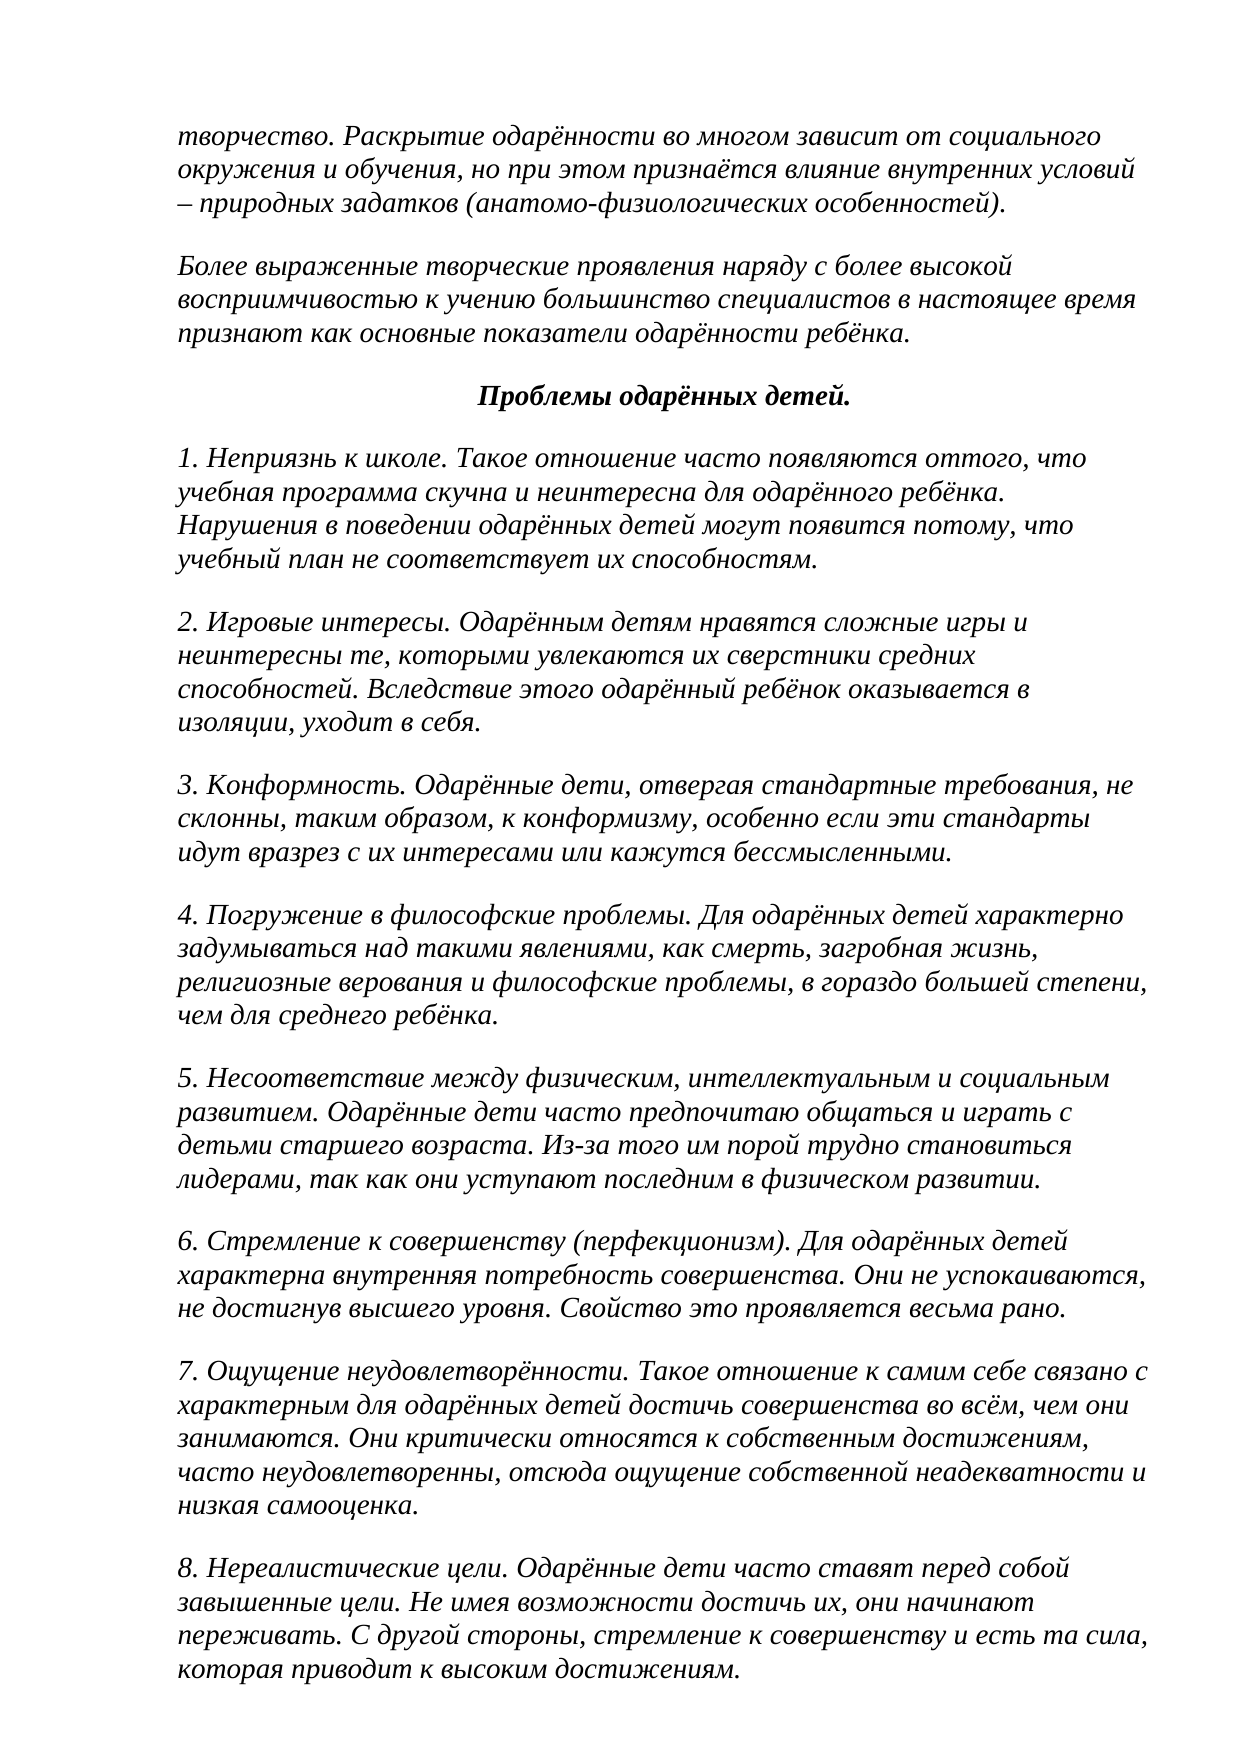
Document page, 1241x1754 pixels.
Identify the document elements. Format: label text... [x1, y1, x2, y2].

text 3. Конформность. Одарённые дети, отвергая стандартные требования, не склонны, таким образом, к конформизму, особенно если эти стандарты идут вразрез с их интересами или кажутся бессмысленными. [177, 767, 1152, 868]
text 6. Стремление к совершенству (перфекционизм). Для одарённых детей характерна внутренняя потребность совершенства. Они не успокаиваются, не достигнув высшего уровня. Свойство это проявляется весьма рано. [177, 1223, 1152, 1324]
text 7. Ощущение неудовлетворённости. Такое отношение к самим себе связано с характерным для одарённых детей достичь совершенства во всём, чем они занимаются. Они критически относятся к собственным достижениям, часто неудовлетворенны, отсюда ощущение собственной неадекватности и низкая самооценка. [177, 1353, 1152, 1521]
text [177, 118, 1152, 219]
text 5. Несоответствие между физическим, интеллектуальным и социальным развитием. Одарённые дети часто предпочитаю общаться и играть с детьми старшего возраста. Из-за того им порой трудно становиться лидерами, так как они уступают последним в физическом развитии. [177, 1060, 1152, 1194]
text 8. Нереалистические цели. Одарённые дети часто ставят перед собой завышенные цели. Не имея возможности достичь их, они начинают переживать. С другой стороны, стремление к совершенству и есть та сила, которая приводит к высоким достижениям. [177, 1550, 1152, 1684]
text Более выраженные творческие проявления наряду с более высокой восприимчивостью к учению большинство специалистов в настоящее время признают как основные показатели одарённости ребёнка. [177, 248, 1152, 348]
text 1. Неприязнь к школе. Такое отношение часто появляются оттого, что учебная программа скучна и неинтересна для одарённого ребёнка. Нарушения в поведении одарённых детей могут появится потому, что учебный план не соответствует их способностям. [177, 440, 1152, 574]
text 4. Погружение в философские проблемы. Для одарённых детей характерно задумываться над такими явлениями, как смерть, загробная жизнь, религиозные верования и философские проблемы, в гораздо большей степени, чем для среднего ребёнка. [177, 897, 1152, 1031]
text 2. Игровые интересы. Одарённым детям нравятся сложные игры и неинтересны те, которыми увлекаются их сверстники средних способностей. Вследствие этого одарённый ребёнок оказывается в изоляции, уходит в себя. [177, 604, 1152, 738]
text Проблемы одарённых детей. [177, 378, 1152, 411]
